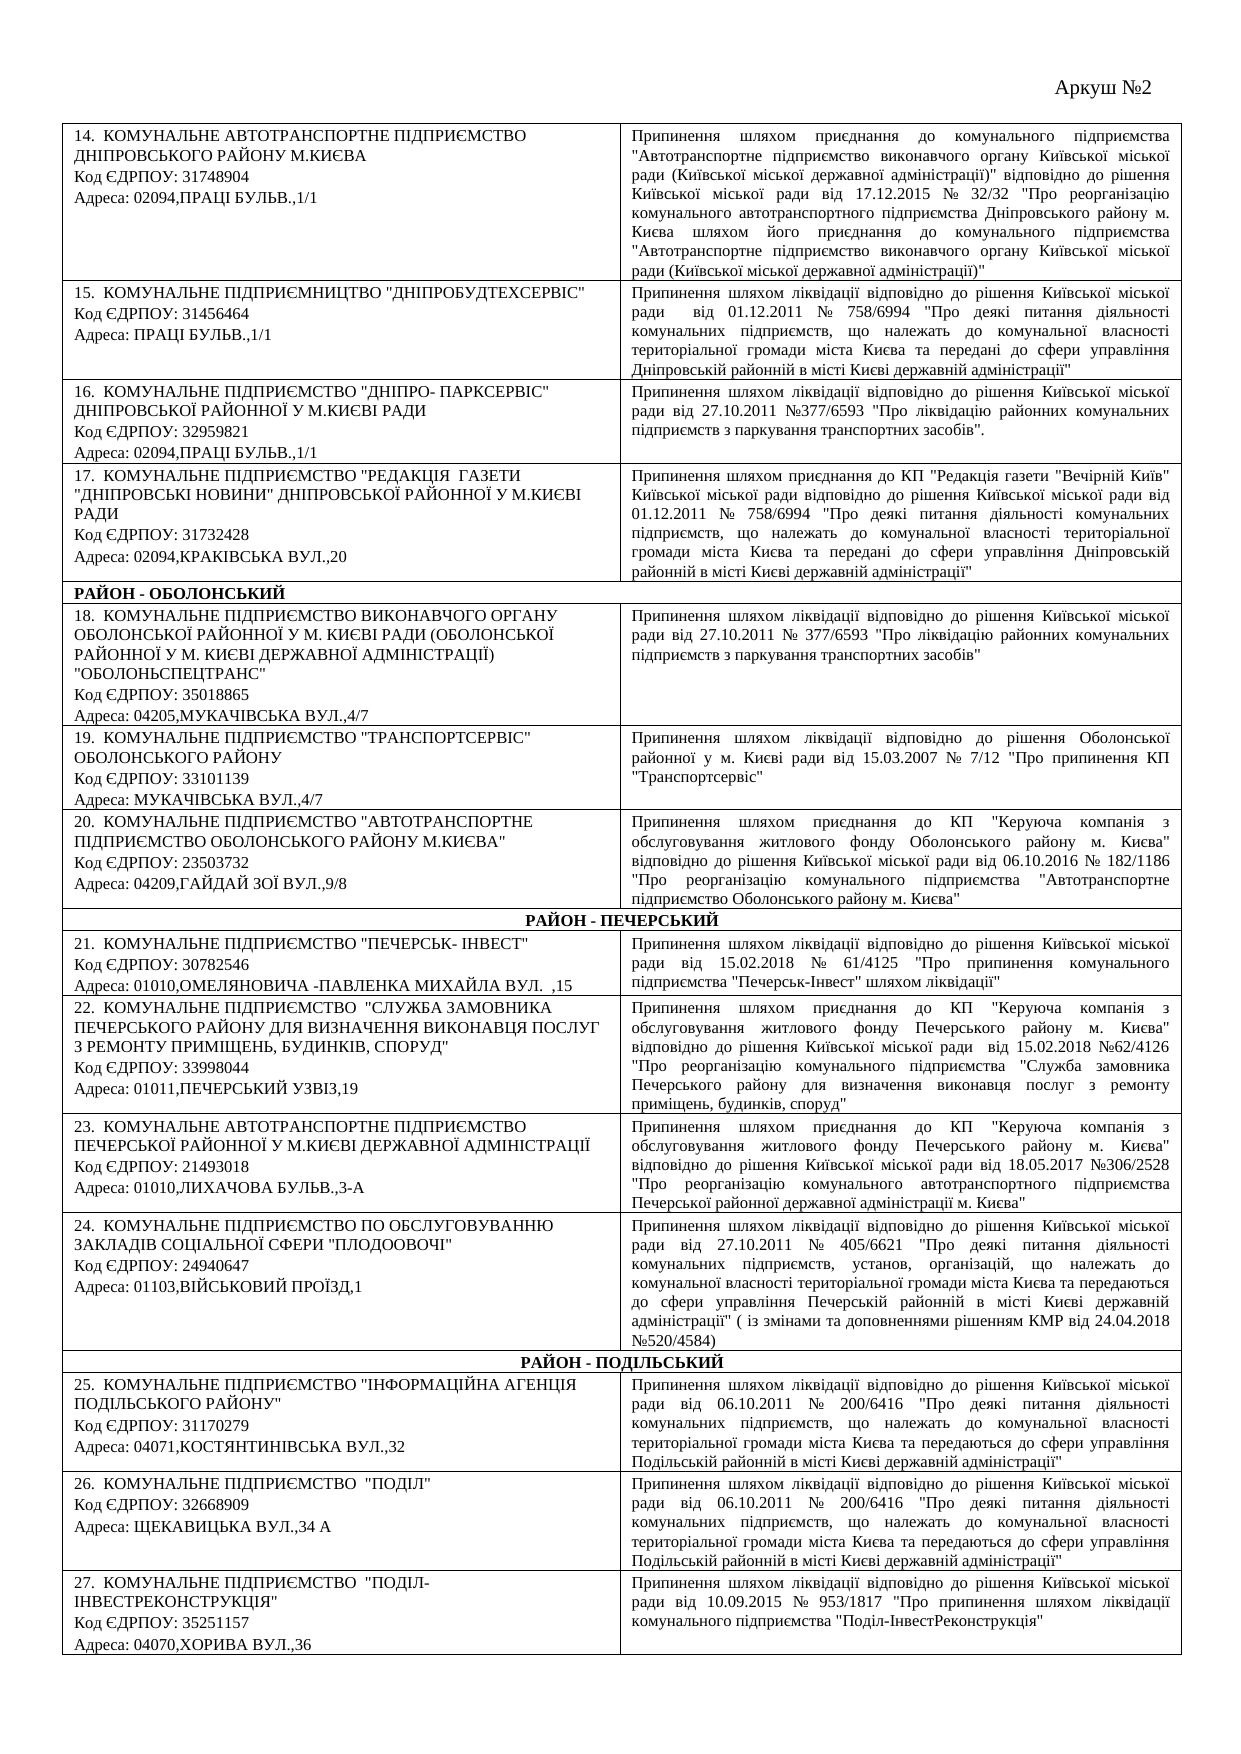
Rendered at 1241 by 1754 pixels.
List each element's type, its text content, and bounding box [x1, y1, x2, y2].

table_cell 24. КОМУНАЛЬНЕ ПІДПРИЄМСТВО ПО ОБСЛУГОВУВАННЮ ЗАКЛАДІВ СОЦІАЛЬНОЇ СФЕРИ "ПЛОДООВОЧІ" Код ЄДРПОУ: 24940647 Адреса: 01103,ВІЙСЬКОВИЙ ПРОЇЗД,1 [63, 1213, 620, 1349]
table_cell Припинення шляхом ліквідації відповідно до рішення Київської міської ради від 10.09.2015 № 953/1817 "Про припинення шляхом ліквідації комунального підприємства "Поділ-ІнвестРеконструкція" [621, 1571, 1181, 1654]
table_cell 14. КОМУНАЛЬНЕ АВТОТРАНСПОРТНЕ ПІДПРИЄМСТВО ДНІПРОВСЬКОГО РАЙОНУ М.КИЄВА Код ЄДРПОУ: 31748904 Адреса: 02094,ПРАЦІ БУЛЬВ.,1/1 [63, 124, 620, 279]
table_cell 20. КОМУНАЛЬНЕ ПІДПРИЄМСТВО "АВТОТРАНСПОРТНЕ ПІДПРИЄМСТВО ОБОЛОНСЬКОГО РАЙОНУ М.КИЄВА" Код ЄДРПОУ: 23503732 Адреса: 04209,ГАЙДАЙ ЗОЇ ВУЛ.,9/8 [63, 810, 620, 908]
table_cell Припинення шляхом ліквідації відповідно до рішення Київської міської ради від 15.02.2018 № 61/4125 "Про припинення комунального підприємства "Печерськ-Інвест" шляхом ліквідації" [621, 931, 1181, 995]
table_cell 16. КОМУНАЛЬНЕ ПІДПРИЄМСТВО "ДНІПРО- ПАРКСЕРВІС" ДНІПРОВСЬКОЇ РАЙОННОЇ У М.КИЄВІ РАДИ Код ЄДРПОУ: 32959821 Адреса: 02094,ПРАЦІ БУЛЬВ.,1/1 [63, 380, 620, 462]
table_cell 18. КОМУНАЛЬНЕ ПІДПРИЄМСТВО ВИКОНАВЧОГО ОРГАНУ ОБОЛОНСЬКОЇ РАЙОННОЇ У М. КИЄВІ РАДИ (ОБОЛОНСЬКОЇ РАЙОННОЇ У М. КИЄВІ ДЕРЖАВНОЇ АДМІНІСТРАЦІЇ) "ОБОЛОНЬСПЕЦТРАНС" Код ЄДРПОУ: 35018865 Адреса: 04205,МУКАЧІВСЬКА ВУЛ.,4/7 [63, 604, 620, 725]
table_cell 15. КОМУНАЛЬНЕ ПІДПРИЄМНИЦТВО "ДНІПРОБУДТЕХСЕРВІС" Код ЄДРПОУ: 31456464 Адреса: ПРАЦІ БУЛЬВ.,1/1 [63, 281, 620, 378]
table_cell Припинення шляхом ліквідації відповідно до рішення Київської міської ради від 27.10.2011 № 377/6593 "Про ліквідацію районних комунальних підприємств з паркування транспортних засобів" [621, 604, 1181, 725]
table_cell Припинення шляхом приєднання до КП "Керуюча компанія з обслуговування житлового фонду Печерського району м. Києва" відповідно до рішення Київської міської ради від 18.05.2017 №306/2528 "Про реорганізацію комунального автотранспортного підприємства Печерської районної державної адміністрації м. Києва" [621, 1114, 1181, 1212]
table_cell РАЙОН - ПОДІЛЬСЬКИЙ [63, 1351, 1181, 1372]
table_cell 21. КОМУНАЛЬНЕ ПІДПРИЄМСТВО "ПЕЧЕРСЬК- ІНВЕСТ" Код ЄДРПОУ: 30782546 Адреса: 01010,ОМЕЛЯНОВИЧА -ПАВЛЕНКА МИХАЙЛА ВУЛ. ,15 [63, 931, 620, 995]
table_cell 17. КОМУНАЛЬНЕ ПІДПРИЄМСТВО "РЕДАКЦІЯ ГАЗЕТИ "ДНІПРОВСЬКІ НОВИНИ" ДНІПРОВСЬКОЇ РАЙОННОЇ У М.КИЄВІ РАДИ Код ЄДРПОУ: 31732428 Адреса: 02094,КРАКІВСЬКА ВУЛ.,20 [63, 464, 620, 581]
table_cell Припинення шляхом ліквідації відповідно до рішення Київської міської ради від 01.12.2011 № 758/6994 "Про деякі питання діяльності комунальних підприємств, що належать до комунальної власності територіальної громади міста Києва та передані до сфери управління Дніпровській районній в місті Києві державній адміністрації" [621, 281, 1181, 378]
table_cell 25. КОМУНАЛЬНЕ ПІДПРИЄМСТВО "ІНФОРМАЦІЙНА АГЕНЦІЯ ПОДІЛЬСЬКОГО РАЙОНУ" Код ЄДРПОУ: 31170279 Адреса: 04071,КОСТЯНТИНІВСЬКА ВУЛ.,32 [63, 1373, 620, 1471]
table_cell Припинення шляхом приєднання до комунального підприємства "Автотранспортне підприємство виконавчого органу Київської міської ради (Київської міської державної адміністрації)" відповідно до рішення Київської міської ради від 17.12.2015 № 32/32 "Про реорганізацію комунального автотранспортного підприємства Дніпровського району м. Києва шляхом його приєднання до комунального підприємства "Автотранспортне підприємство виконавчого органу Київської міської ради (Київської міської державної адміністрації)" [621, 124, 1181, 279]
table_cell Припинення шляхом приєднання до КП "Редакція газети "Вечірній Київ" Київської міської ради відповідно до рішення Київської міської ради від 01.12.2011 № 758/6994 "Про деякі питання діяльності комунальних підприємств, що належать до комунальної власності територіальної громади міста Києва та передані до сфери управління Дніпровській районній в місті Києві державній адміністрації" [621, 464, 1181, 581]
table_cell Припинення шляхом ліквідації відповідно до рішення Київської міської ради від 27.10.2011 №377/6593 "Про ліквідацію районних комунальних підприємств з паркування транспортних засобів". [621, 380, 1181, 462]
table_cell РАЙОН - ОБОЛОНСЬКИЙ [63, 582, 1181, 603]
table_cell 23. КОМУНАЛЬНЕ АВТОТРАНСПОРТНЕ ПІДПРИЄМСТВО ПЕЧЕРСЬКОЇ РАЙОННОЇ У М.КИЄВІ ДЕРЖАВНОЇ АДМІНІСТРАЦІЇ Код ЄДРПОУ: 21493018 Адреса: 01010,ЛИХАЧОВА БУЛЬВ.,3-А [63, 1114, 620, 1212]
table_cell 26. КОМУНАЛЬНЕ ПІДПРИЄМСТВО "ПОДІЛ" Код ЄДРПОУ: 32668909 Адреса: ЩЕКАВИЦЬКА ВУЛ.,34 А [63, 1472, 620, 1570]
table_cell Припинення шляхом ліквідації відповідно до рішення Київської міської ради від 27.10.2011 № 405/6621 "Про деякі питання діяльності комунальних підприємств, установ, організацій, що належать до комунальної власності територіальної громади міста Києва та передаються до сфери управління Печерській районній в місті Києві державній адміністрації" ( із змінами та доповненнями рішенням КМР від 24.04.2018 №520/4584) [621, 1213, 1181, 1349]
table_cell 19. КОМУНАЛЬНЕ ПІДПРИЄМСТВО "ТРАНСПОРТСЕРВІС" ОБОЛОНСЬКОГО РАЙОНУ Код ЄДРПОУ: 33101139 Адреса: МУКАЧІВСЬКА ВУЛ.,4/7 [63, 726, 620, 809]
table_cell Припинення шляхом приєднання до КП "Керуюча компанія з обслуговування житлового фонду Печерського району м. Києва" відповідно до рішення Київської міської ради від 15.02.2018 №62/4126 "Про реорганізацію комунального підприємства "Служба замовника Печерського району для визначення виконавця послуг з ремонту приміщень, будинків, споруд" [621, 996, 1181, 1113]
table_cell РАЙОН - ПЕЧЕРСЬКИЙ [63, 909, 1181, 930]
table_cell Припинення шляхом приєднання до КП "Керуюча компанія з обслуговування житлового фонду Оболонського району м. Києва" відповідно до рішення Київської міської ради від 06.10.2016 № 182/1186 "Про реорганізацію комунального підприємства "Автотранспортне підприємство Оболонського району м. Києва" [621, 810, 1181, 908]
table_cell 27. КОМУНАЛЬНЕ ПІДПРИЄМСТВО "ПОДІЛ-ІНВЕСТРЕКОНСТРУКЦІЯ" Код ЄДРПОУ: 35251157 Адреса: 04070,ХОРИВА ВУЛ.,36 [63, 1571, 620, 1654]
table_cell 22. КОМУНАЛЬНЕ ПІДПРИЄМСТВО "СЛУЖБА ЗАМОВНИКА ПЕЧЕРСЬКОГО РАЙОНУ ДЛЯ ВИЗНАЧЕННЯ ВИКОНАВЦЯ ПОСЛУГ З РЕМОНТУ ПРИМІЩЕНЬ, БУДИНКІВ, СПОРУД" Код ЄДРПОУ: 33998044 Адреса: 01011,ПЕЧЕРСЬКИЙ УЗВІЗ,19 [63, 996, 620, 1113]
table_cell Припинення шляхом ліквідації відповідно до рішення Оболонської районної у м. Києві ради від 15.03.2007 № 7/12 "Про припинення КП "Транспортсервіс" [621, 726, 1181, 809]
